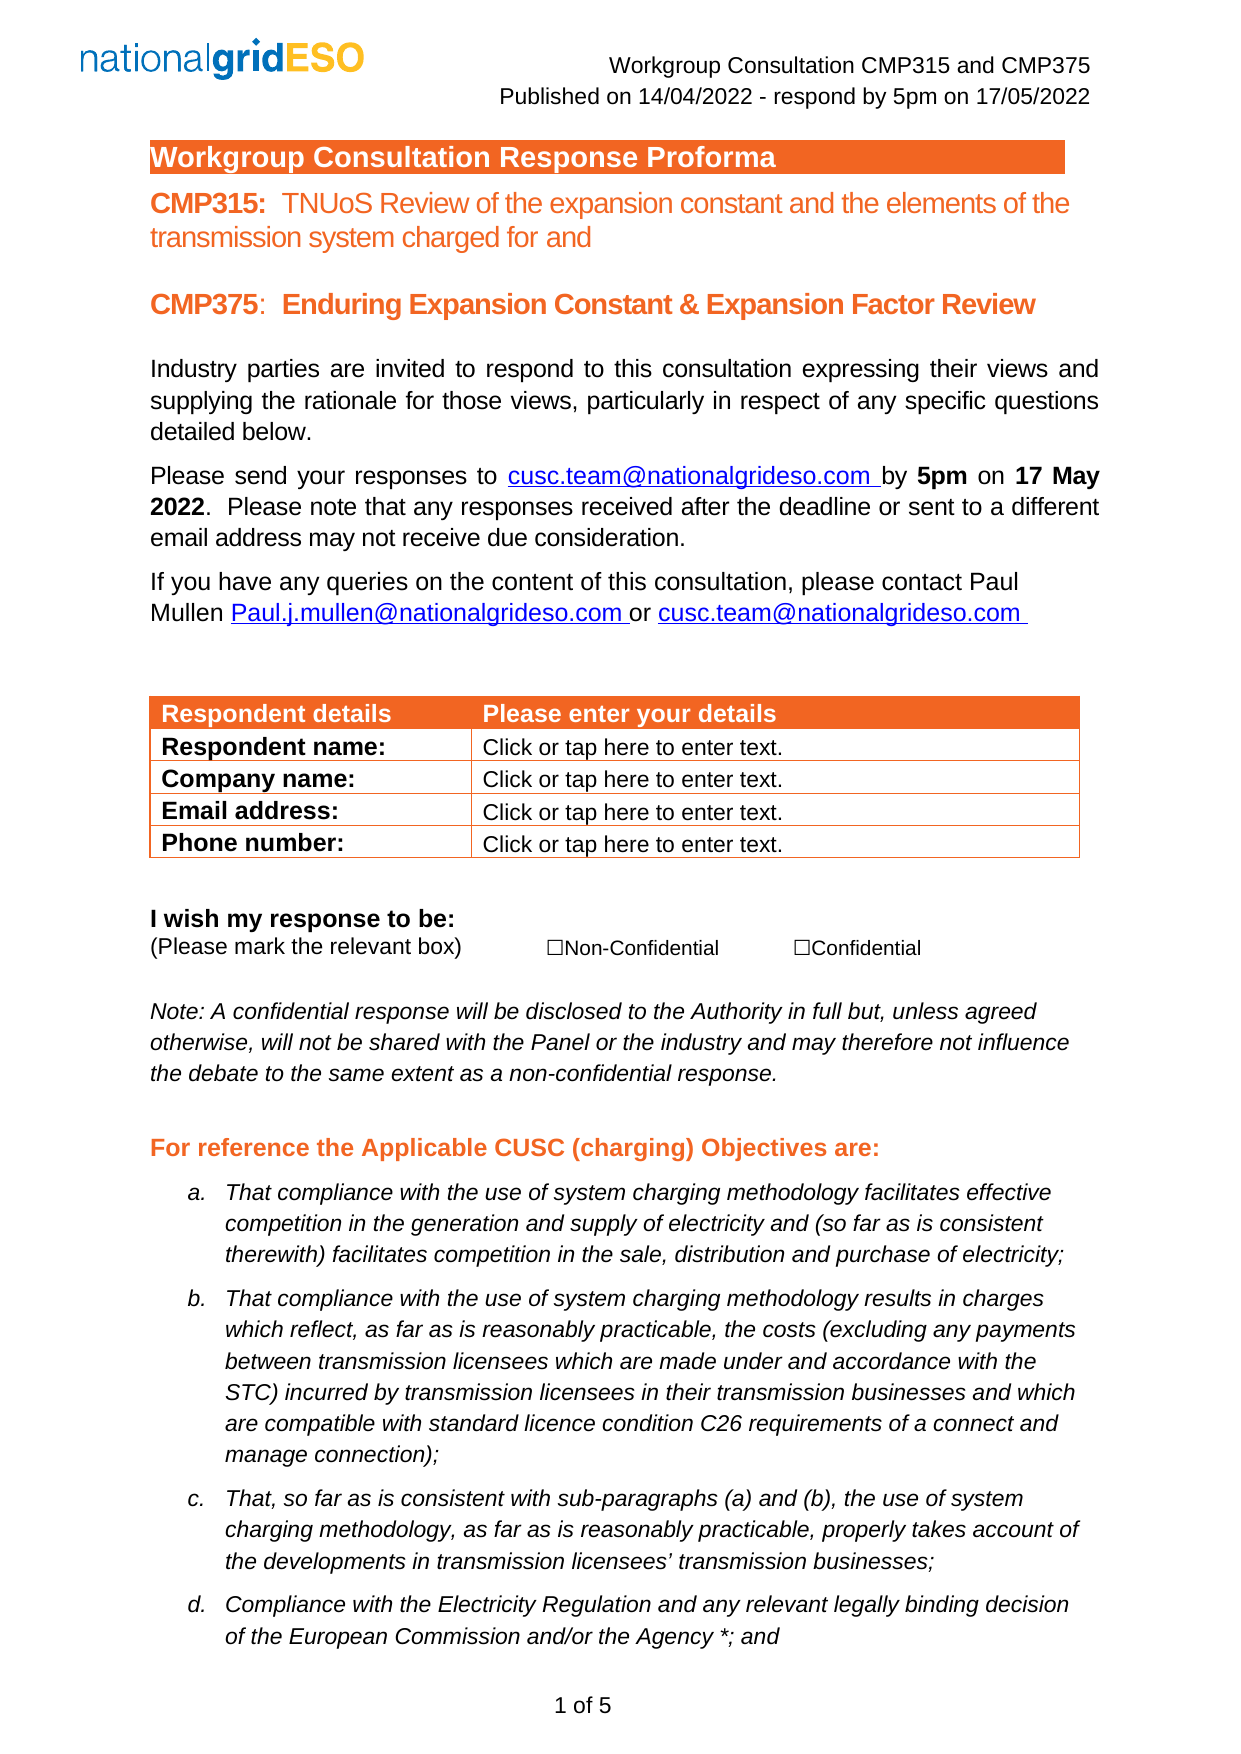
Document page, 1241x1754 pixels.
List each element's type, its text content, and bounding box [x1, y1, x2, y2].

text Industry parties are invited to respond to this consultation expressing their views and supplying the rationale for those views, particularly in respect of any specific questions detailed below. [150, 352, 1100, 446]
table_cell Email address: [151, 794, 471, 825]
table_header Confidential [793, 933, 1039, 962]
list That compliance with the use of system charging methodology facilitates effective competition in the generation and supply of electricity and (so far as is consistent therewith) facilitates competition in the sale, distribution and purchase of electricity; [187, 1174, 1090, 1268]
title CMP315: TNUoS Review of the expansion constant and the elements of the transmission system charged for and [150, 186, 1090, 253]
list Compliance with the Electricity Regulation and any relevant legally binding decision of the European Commission and/or the Agency *; and [187, 1587, 1090, 1649]
table_header (Please mark the relevant box) [150, 933, 546, 962]
table_header Please enter your details [472, 697, 1079, 728]
list That compliance with the use of system charging methodology results in charges which reflect, as far as is reasonably practicable, the costs (excluding any payments between transmission licensees which are made under and accordance with the STC) incurred by transmission licensees in their transmission businesses and which are compatible with standard licence condition C26 requirements of a connect and manage connection); [187, 1280, 1090, 1468]
text Note: A confidential response will be disclosed to the Authority in full but, unless agreed otherwise, will not be shared with the Panel or the industry and may therefore not influence the debate to the same extent as a non-confidential response. [150, 993, 1090, 1087]
text Please send your responses to cusc.team@nationalgrideso.com by 5pm on 17 May 2022. Please note that any responses received after the deadline or sent to a different email address may not receive due consideration. [150, 458, 1100, 552]
list Workgroup Consultation Response Proforma [150, 140, 1065, 174]
table_cell Respondent name: [151, 729, 471, 760]
title CMP375: [150, 287, 1090, 321]
table_header Respondent details [151, 697, 471, 728]
table_header Non-Confidential [546, 933, 793, 962]
table_cell Phone number: [151, 826, 471, 857]
text I wish my response to be: [150, 902, 1090, 933]
text For reference the Applicable CUSC (charging) Objectives are: [150, 1130, 1090, 1162]
text If you have any queries on the content of this consultation, please contact Paul Mullen Paul.j.mullen@nationalgrideso.com or cusc.team@nationalgrideso.com [150, 564, 1090, 627]
list That, so far as is consistent with sub-paragraphs (a) and (b), the use of system charging methodology, as far as is reasonably practicable, properly takes account of the developments in transmission licensees’ transmission businesses; [187, 1480, 1090, 1574]
table_cell Company name: [151, 761, 471, 792]
